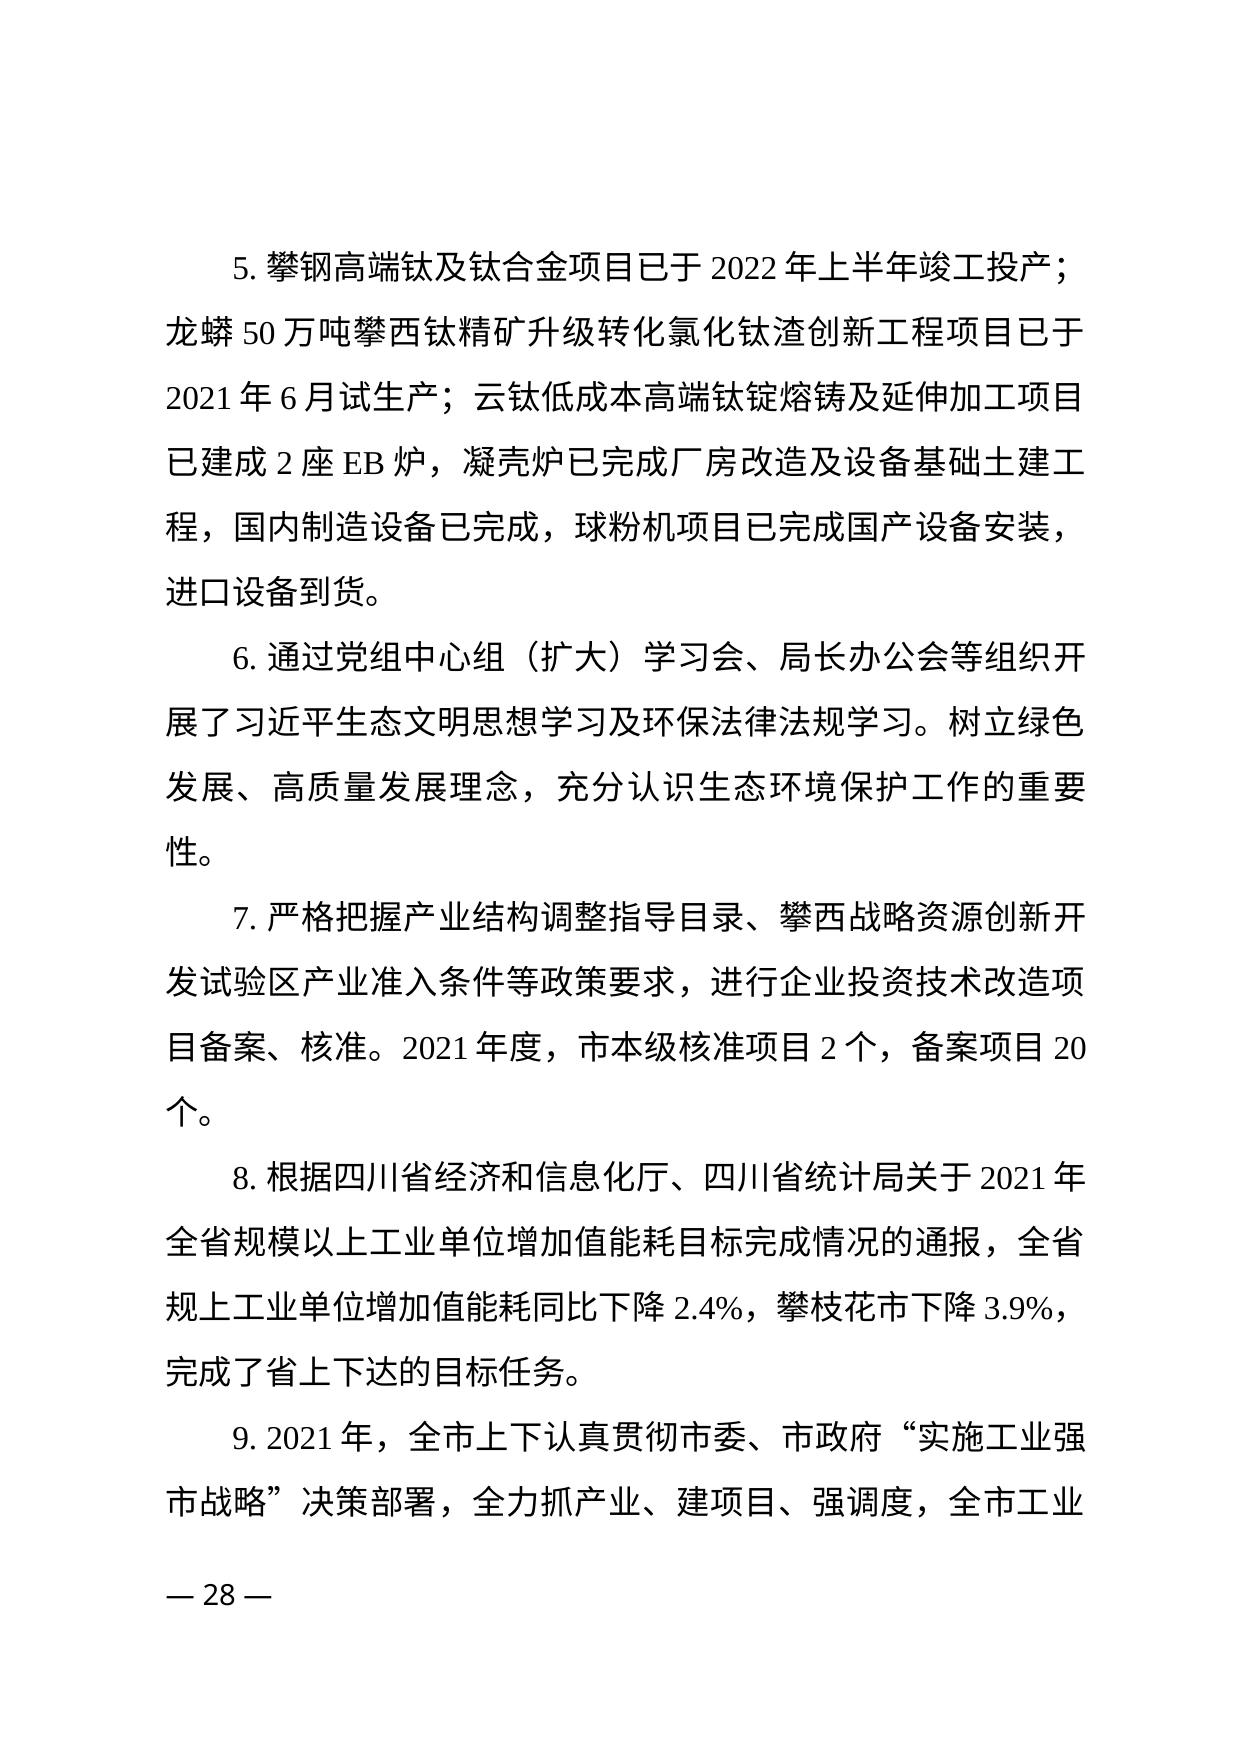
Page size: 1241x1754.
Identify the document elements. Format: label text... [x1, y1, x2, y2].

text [165, 1403, 1087, 1533]
text 8. 根据四川省经济和信息化厅、四川省统计局关于2021年全省规模以上工业单位增加值能耗目标完成情况的通报，全省规上工业单位增加值能耗同比下降2.4%，攀枝花市下降3.9%，完成了省上下达的目标任务。 [165, 1143, 1087, 1403]
text 7. 严格把握产业结构调整指导目录、攀西战略资源创新开发试验区产业准入条件等政策要求，进行企业投资技术改造项目备案、核准。2021年度，市本级核准项目2个，备案项目20个。 [165, 883, 1087, 1143]
text 6. 通过党组中心组（扩大）学习会、局长办公会等组织开展了习近平生态文明思想学习及环保法律法规学习。树立绿色发展、高质量发展理念，充分认识生态环境保护工作的重要性。 [165, 623, 1087, 883]
list 5. 攀钢高端钛及钛合金项目已于2022年上半年竣工投产；龙蟒50万吨攀西钛精矿升级转化氯化钛渣创新工程项目已于2021年6月试生产；云钛低成本高端钛锭熔铸及延伸加工项目已建成2座EB炉，凝壳炉已完成厂房改造及设备基础土建工程，国内制造设备已完成，球粉机项目已完成国产设备安装，进口设备到货。 [165, 233, 1087, 623]
